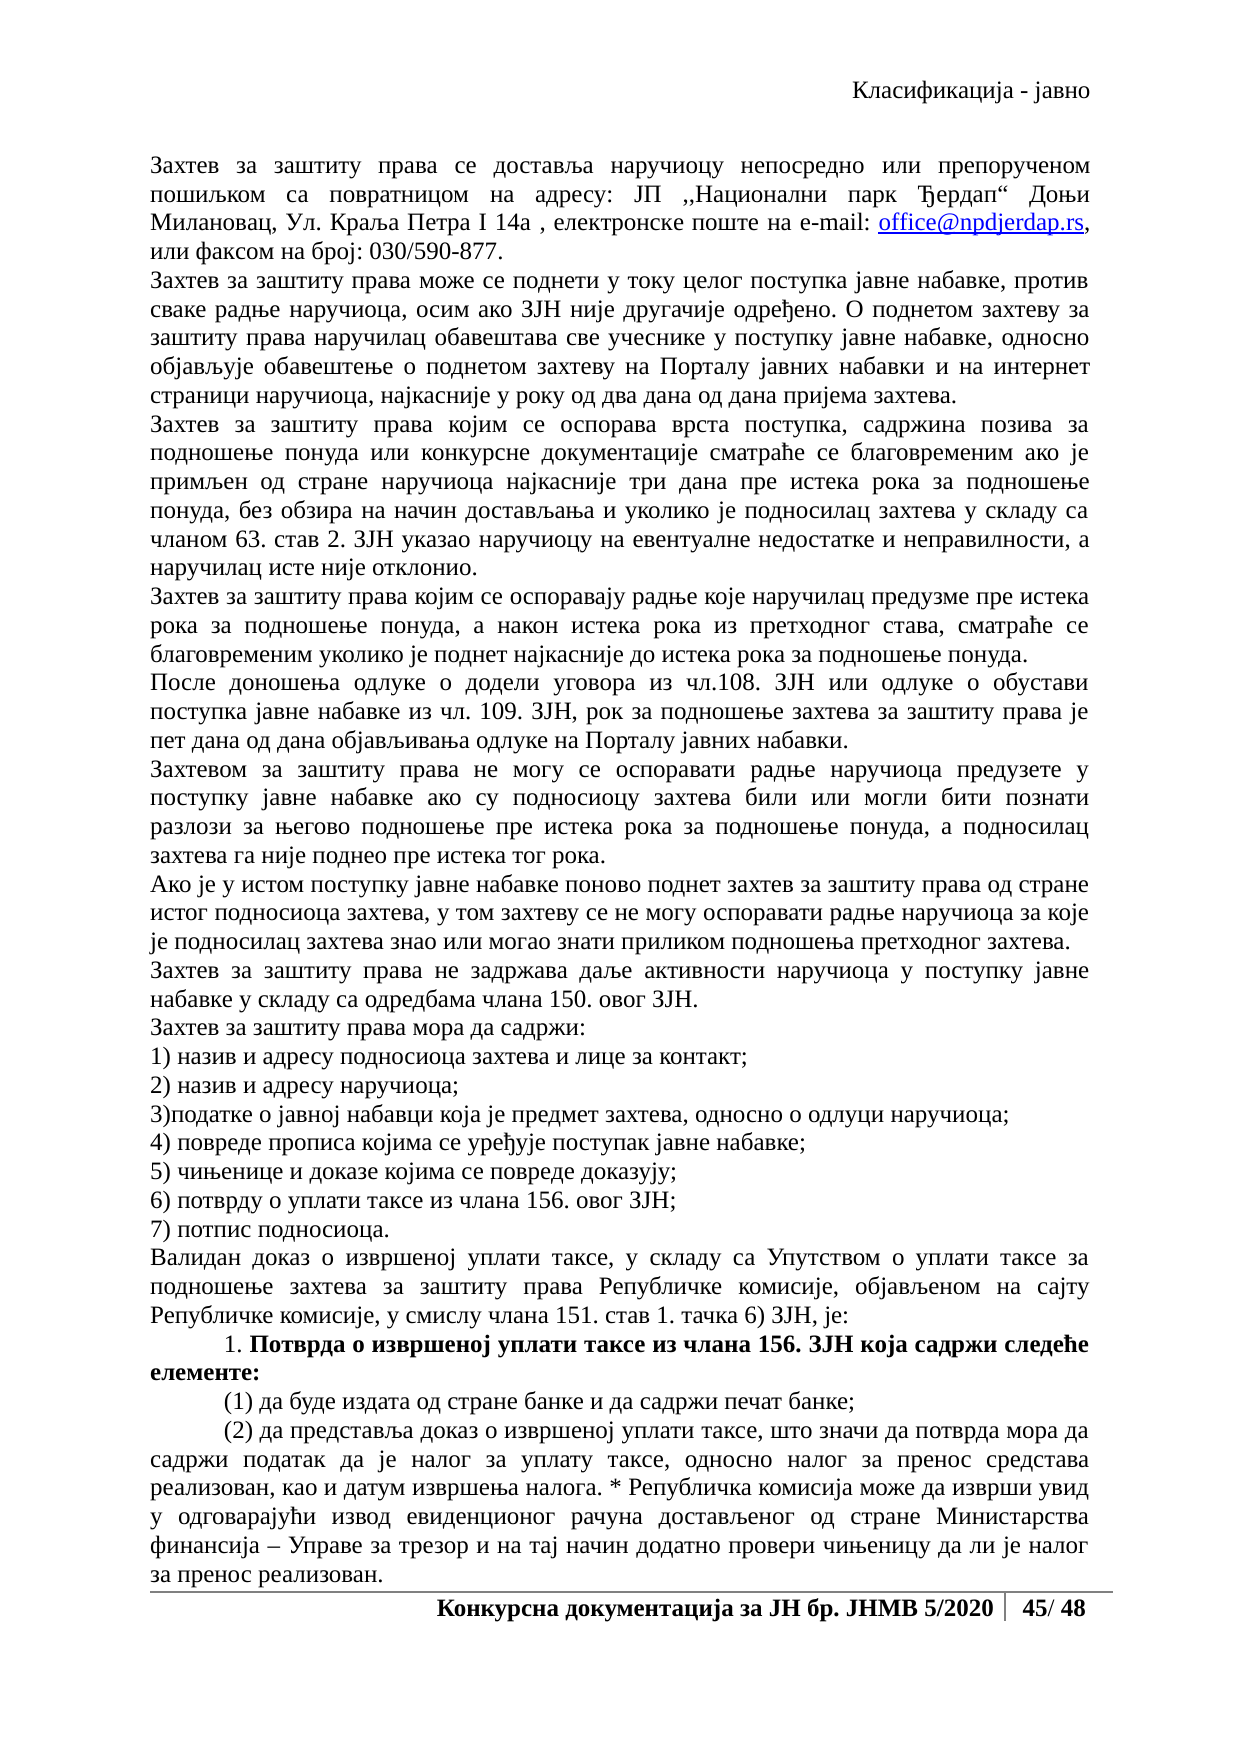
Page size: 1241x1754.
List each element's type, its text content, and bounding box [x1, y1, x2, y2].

text (2) да представља доказ о извршеној уплати таксе, што значи да потврда мора да садржи податак да је налог за уплату таксе, односно налог за пренос средстава реализован, као и датум извршења налога. * Републичка комисија може да изврши увид у одговарајући извод евиденционог рачуна достављеног од стране Министарства финансија – Управе за трезор и на тај начин додатно провери чињеницу да ли је налог за пренос реализован. [150, 1415, 1090, 1587]
text 3)податке о јавној набавци која је предмет захтева, односно о одлуци наручиоца; [150, 1099, 1090, 1127]
text Захтев за заштиту права се доставља наручиоцу непосредно или препорученом пошиљком са повратницом на адресу: ЈП ,,Национални парк Ђердап“ Доњи Милановац, Ул. Краља Петра I 14а , електронске поште на e-mail: office@npdjerdap.rs, или факсом на број: 030/590-877. [150, 150, 1090, 265]
text Ако је у истом поступку јавне набавке поново поднет захтев за заштиту права од стране истог подносиоца захтева, у том захтеву се не могу оспоравати радње наручиоца за које је подносилац захтева знао или могао знати приликом подношења претходног захтева. [150, 869, 1090, 955]
text 7) потпис подносиоца. [150, 1214, 1090, 1242]
text (1) да буде издата од стране банке и да садржи печат банке; [150, 1386, 1090, 1415]
text 5) чињенице и доказе којима се повреде доказују; [150, 1156, 1090, 1185]
text 6) потврду о уплати таксе из члана 156. овог ЗЈН; [150, 1185, 1090, 1214]
text Захтев за заштиту права мора да садржи: [150, 1012, 1090, 1041]
text 1) назив и адресу подносиоца захтева и лице за контакт; [150, 1041, 1090, 1070]
text Захтев за заштиту права којим се оспорава врста поступка, садржина позива за подношење понуда или конкурсне документације сматраће се благовременим ако је примљен од стране наручиоца најкасније три дана пре истека рока за подношење понуда, без обзира на начин достављања и уколико је подносилац захтева у складу са чланом 63. став 2. ЗЈН указао наручиоцу на евентуалне недостатке и неправилности, а наручилац исте није отклонио. [150, 409, 1090, 581]
text 4) повреде прописа којима се уређује поступак јавне набавке; [150, 1127, 1090, 1156]
text Захтев за заштиту права не задржава даље активности наручиоца у поступку јавне набавке у складу са одредбама члана 150. овог ЗЈН. [150, 955, 1090, 1012]
text Захтев за заштиту права којим се оспоравају радње које наручилац предузме пре истека рока за подношење понуда, а након истека рока из претходног става, сматраће се благовременим уколико је поднет најкасније до истека рока за подношење понуда. [150, 581, 1090, 667]
text Захтевом за заштиту права не могу се оспоравати радње наручиоца предузете у поступку јавне набавке ако су подносиоцу захтева били или могли бити познати разлози за његово подношење пре истека рока за подношење понуда, а подносилац захтева га није поднео пре истека тог рока. [150, 754, 1090, 869]
text После доношења одлуке о додели уговора из чл.108. ЗЈН или одлуке о обустави поступка јавне набавке из чл. 109. ЗЈН, рок за подношење захтева за заштиту права је пет дана од дана објављивања одлуке на Порталу јавних набавки. [150, 667, 1090, 754]
text Валидан доказ о извршеној уплати таксе, у складу са Упутством о уплати таксе за подношење захтева за заштиту права Републичке комисије, објављеном на сајту Републичке комисије, у смислу члана 151. став 1. тачка 6) ЗЈН, је: [150, 1242, 1090, 1329]
text Захтев за заштиту права може се поднети у току целог поступка јавне набавке, против сваке радње наручиоца, осим ако ЗЈН није другачије одређено. О поднетом захтеву за заштиту права наручилац обавештава све учеснике у поступку јавне набавке, односно објављује обавештење о поднетом захтеву на Порталу јавних набавки и на интернет страници наручиоца, најкасније у року од два дана од дана пријема захтева. [150, 265, 1090, 409]
text 2) назив и адресу наручиоца; [150, 1070, 1090, 1099]
text 1. Потврда о извршеној уплати таксе из члана 156. ЗЈН која садржи следеће елементе: [150, 1329, 1090, 1386]
